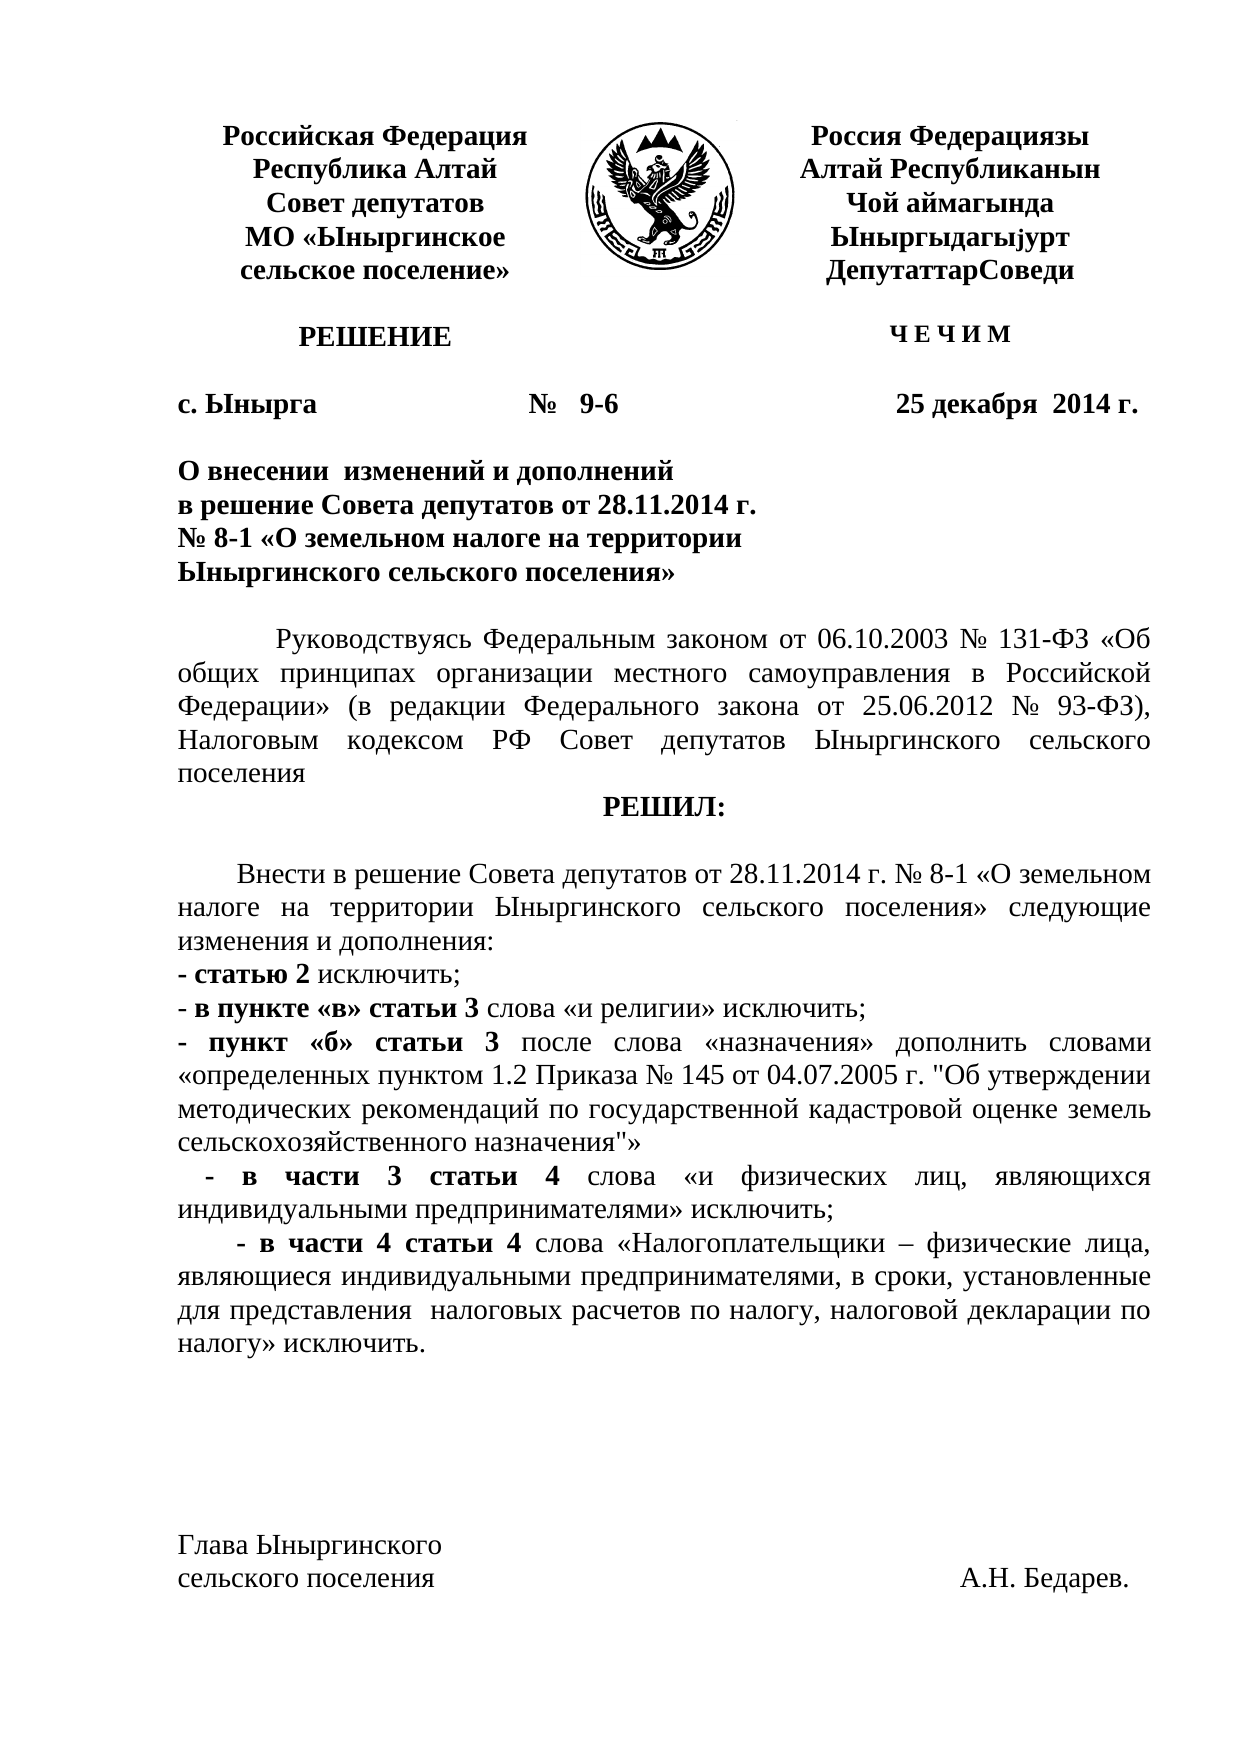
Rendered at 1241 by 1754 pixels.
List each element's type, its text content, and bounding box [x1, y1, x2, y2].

text - статью 2 исключить; [177, 957, 1152, 990]
text № 8-1 «О земельном налоге на территории [177, 521, 1152, 554]
text Глава Ыныргинского [177, 1527, 1152, 1560]
text РЕШИЛ: [177, 789, 1152, 822]
text с. Ынырга № 9-6 25 декабря 2014 г. [177, 386, 1152, 420]
table_header Российская Федерация Республика Алтай Совет депутатов МО «Ыныргинское сельское поселение» РЕШЕНИЕ [177, 118, 573, 353]
text - в части 4 статьи 4 слова «Налогоплательщики – физические лица, являющиеся индивидуальными предпринимателями, в сроки, установленные для представления налоговых расчетов по налогу, налоговой декларации по налогу» исключить. [177, 1225, 1152, 1359]
text - пункт «б» статьи 3 после слова «назначения» дополнить словами «определенных пунктом 1.2 Приказа № 145 от 04.07.2005 г. "Об утверждении методических рекомендаций по государственной кадастровой оценке земель сельскохозяйственного назначения"» [177, 1024, 1152, 1158]
text - в части 3 статьи 4 слова «и физических лиц, являющихся индивидуальными предпринимателями» исключить; [177, 1158, 1152, 1225]
text Руководствуясь Федеральным законом от 06.10.2003 № 131-ФЗ «Об общих принципах организации местного самоуправления в Российской Федерации» (в редакции Федерального закона от 25.06.2012 № 93-ФЗ), Налоговым кодексом РФ Совет депутатов Ыныргинского сельского поселения [177, 621, 1152, 789]
picture [580, 118, 742, 277]
text Ыныргинского сельского поселения» [177, 554, 1152, 588]
text Внести в решение Совета депутатов от 28.11.2014 г. № 8-1 «О земельном налоге на территории Ыныргинского сельского поселения» следующие изменения и дополнения: [177, 856, 1152, 957]
table_header Россия Федерациязы Алтай Республиканын Чой аймагында Ыныргыдагыjурт ДепутаттарСоведи Ч Е Ч И М [785, 118, 1115, 353]
text О внесении изменений и дополнений [177, 453, 1152, 487]
table_header [573, 118, 785, 353]
text сельского поселения А.Н. Бедарев. [177, 1560, 1152, 1594]
text в решение Совета депутатов от 28.11.2014 г. [177, 487, 1152, 521]
text - в пункте «в» статьи 3 слова «и религии» исключить; [177, 990, 1152, 1024]
